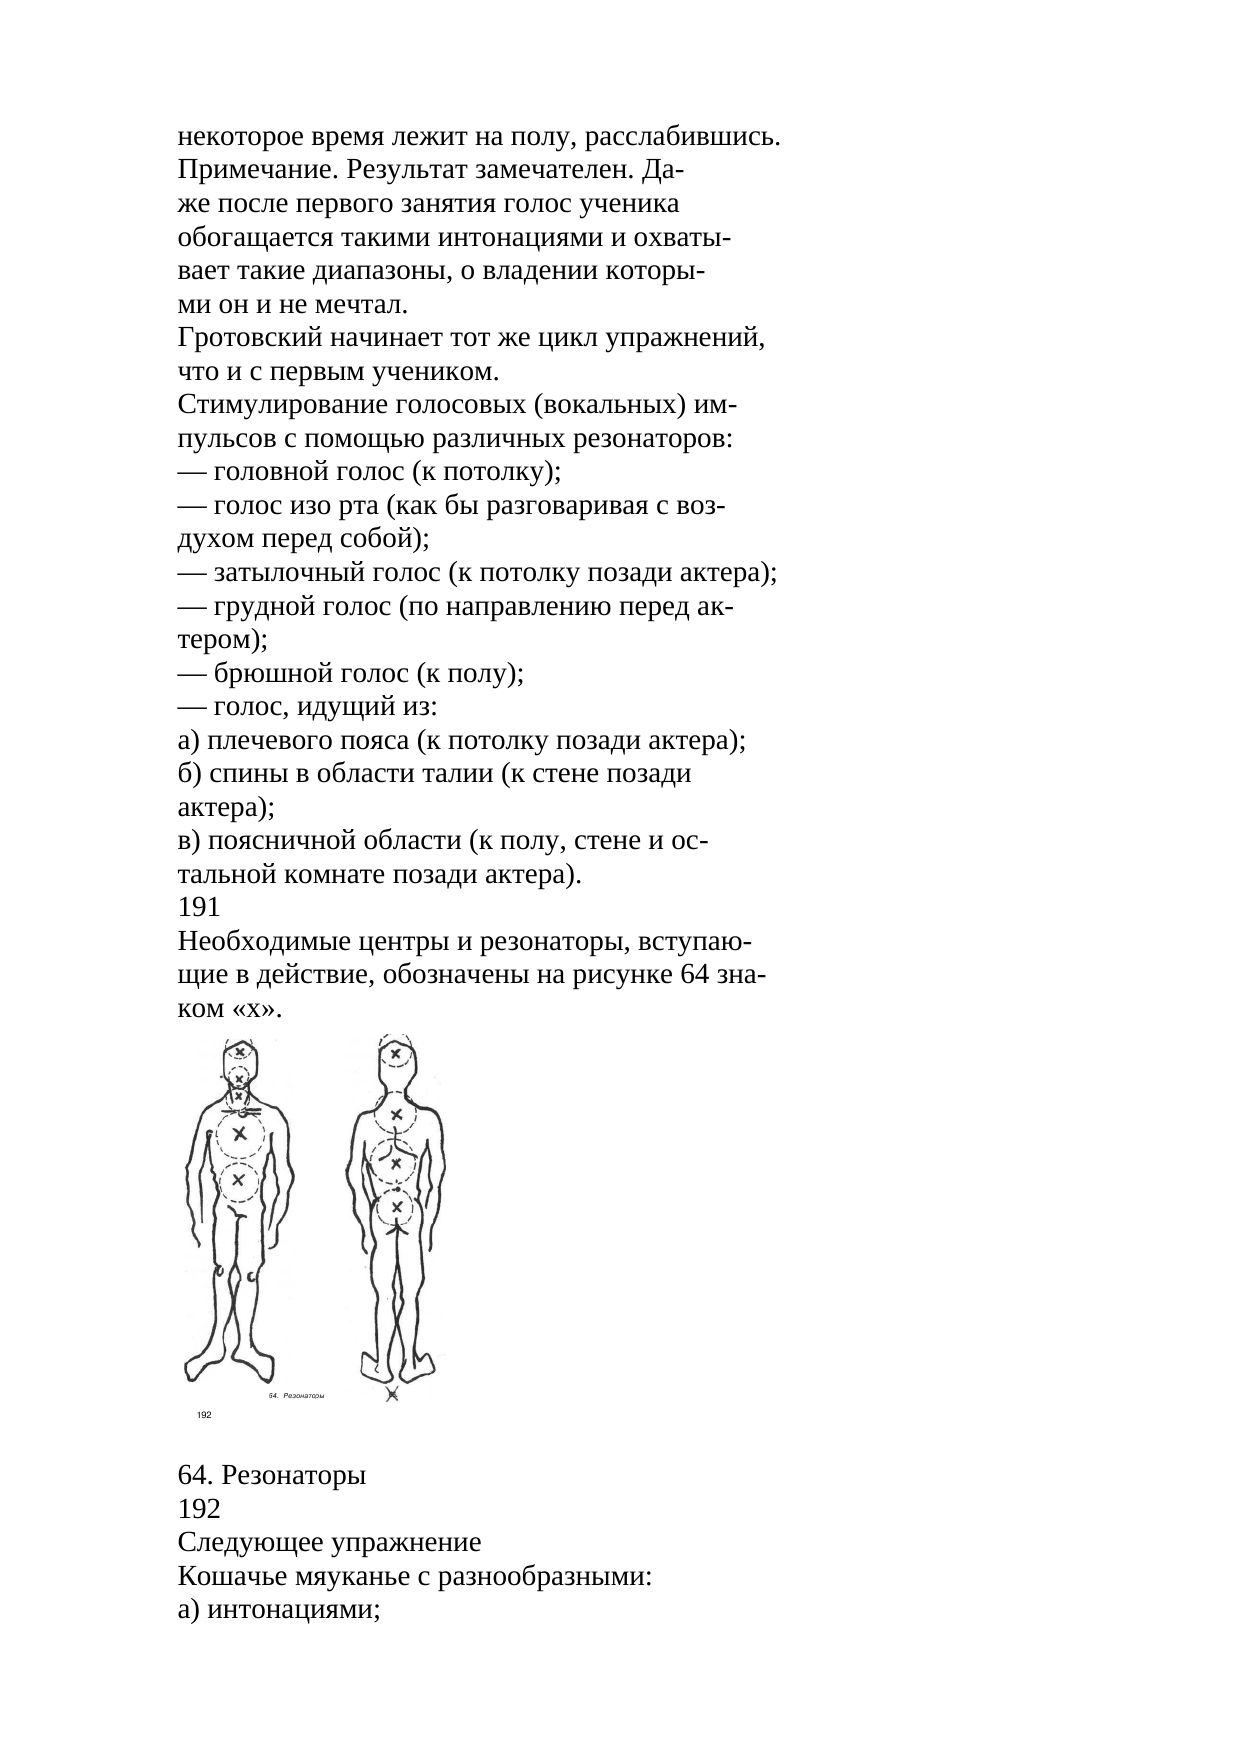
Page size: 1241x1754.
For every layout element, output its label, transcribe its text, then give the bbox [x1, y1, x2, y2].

text в) поясничной области (к полу, стене и ос- [177, 822, 1152, 856]
text пульсов с помощью различных резонаторов: [177, 420, 1152, 453]
text Необходимые центры и резонаторы, вступаю- [177, 923, 1152, 957]
text духом перед собой); [177, 521, 1152, 554]
text же после первого занятия голос ученика [177, 185, 1152, 219]
text — брюшной голос (к полу); [177, 655, 1152, 688]
text актера); [177, 789, 1152, 822]
text — грудной голос (по направлению перед ак- [177, 588, 1152, 621]
text а) интонациями; [177, 1592, 1152, 1625]
text ком «х». [177, 990, 1152, 1024]
text тальной комнате позади актера). [177, 856, 1152, 889]
text — затылочный голос (к потолку позади актера); [177, 554, 1152, 588]
text 64. Резонаторы [177, 1457, 1152, 1491]
text щие в действие, обозначены на рисунке 64 зна- [177, 957, 1152, 990]
text — голос изо рта (как бы разговаривая с воз- [177, 487, 1152, 521]
text обогащается такими интонациями и охваты- [177, 219, 1152, 252]
text Кошачье мяуканье с разнообразными: [177, 1558, 1152, 1592]
text тером); [177, 621, 1152, 655]
text Следующее упражнение [177, 1524, 1152, 1558]
text 192 [177, 1491, 1152, 1524]
text ми он и не мечтал. [177, 286, 1152, 319]
text некоторое время лежит на полу, расслабившись. [177, 118, 1152, 152]
text 191 [177, 889, 1152, 923]
text вает такие диапазоны, о владении которы- [177, 252, 1152, 286]
text что и с первым учеником. [177, 353, 1152, 386]
text Стимулирование голосовых (вокальных) им- [177, 386, 1152, 420]
text — голос, идущий из: [177, 688, 1152, 722]
text б) спины в области талии (к стене позади [177, 755, 1152, 789]
text Гротовский начинает тот же цикл упражнений, [177, 319, 1152, 353]
text — головной голос (к потолку); [177, 453, 1152, 487]
picture [177, 1023, 454, 1424]
text Примечание. Результат замечателен. Да- [177, 152, 1152, 185]
text а) плечевого пояса (к потолку позади актера); [177, 722, 1152, 755]
